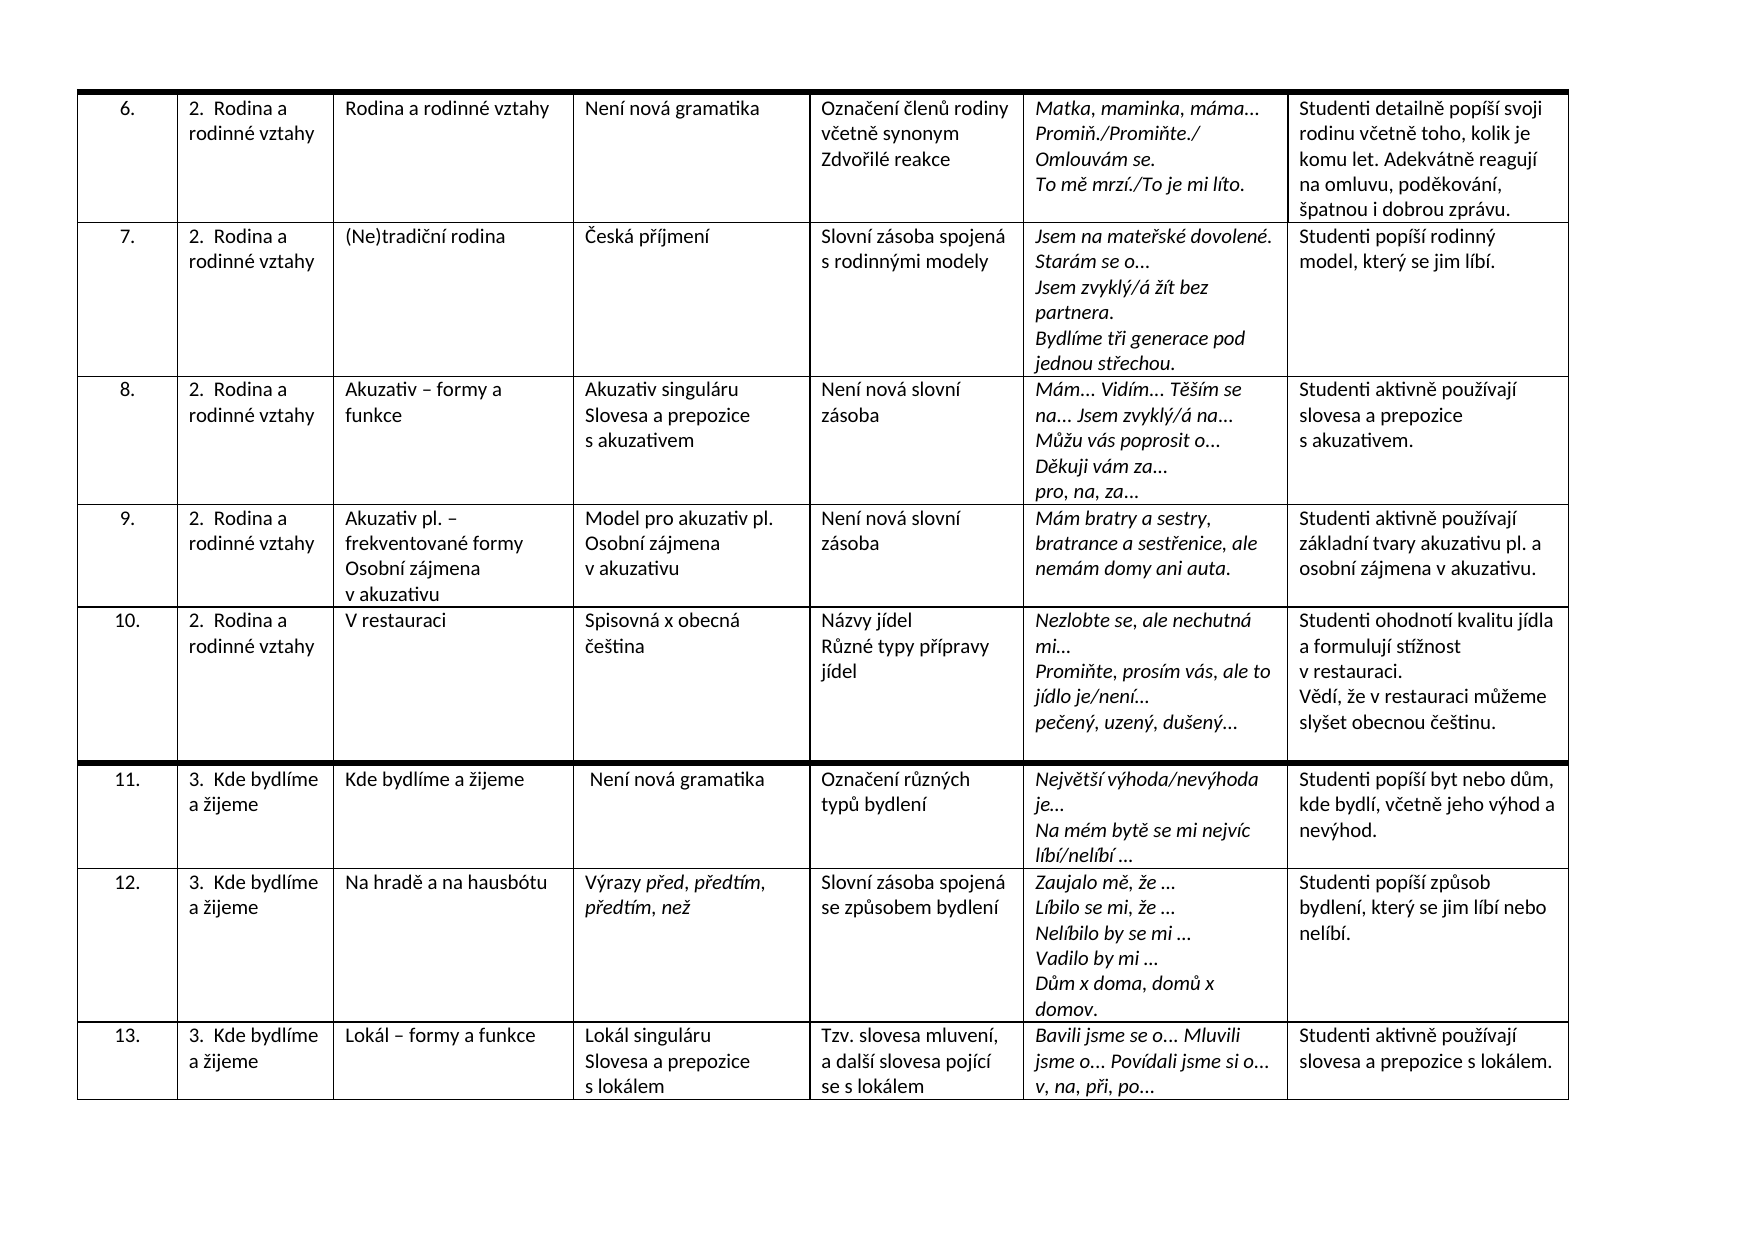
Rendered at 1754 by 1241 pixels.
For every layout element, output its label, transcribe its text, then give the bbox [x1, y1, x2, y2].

table_cell Jsem na mateřské dovolené. Starám se o... Jsem zvyklý/á žít bez partnera. Bydlíme tři generace pod jednou střechou. [1024, 223, 1287, 376]
table_cell Studenti popíší rodinný model, který se jim líbí. [1288, 223, 1568, 376]
table_cell Není nová slovní zásoba [811, 377, 1023, 504]
table_cell Rodina a rodinné vztahy [334, 95, 573, 222]
table_cell 2. Rodina a rodinné vztahy [178, 505, 333, 606]
table_cell Největší výhoda/nevýhoda je… Na mém bytě se mi nejvíc líbí/nelíbí … [1024, 766, 1287, 868]
table_cell 2. Rodina a rodinné vztahy [178, 223, 333, 376]
table_cell Slovní zásoba spojená s rodinnými modely [811, 223, 1023, 376]
table_cell 9. [78, 505, 177, 606]
table_cell 7. [78, 223, 177, 376]
table_cell Není nová slovní zásoba [811, 505, 1023, 606]
table_cell Studenti popíší byt nebo dům, kde bydlí, včetně jeho výhod a nevýhod. [1288, 766, 1568, 868]
table_cell 11. [78, 766, 177, 868]
table_cell 6. [78, 95, 177, 222]
table_cell Lokál singuláru Slovesa a prepozice s lokálem [574, 1023, 809, 1099]
table_cell Zaujalo mě, že … Líbilo se mi, že … Nelíbilo by se mi … Vadilo by mi … Dům x doma, domů x domov. [1024, 869, 1287, 1021]
table_cell Akuzativ pl. – frekventované formy Osobní zájmena v akuzativu [334, 505, 573, 606]
table_cell 2. Rodina a rodinné vztahy [178, 377, 333, 504]
table_cell Akuzativ singuláru Slovesa a prepozice s akuzativem [574, 377, 809, 504]
table_cell Studenti aktivně používají slovesa a prepozice s akuzativem. [1288, 377, 1568, 504]
table_cell 12. [78, 869, 177, 1021]
table_cell Spisovná x obecná čeština [574, 608, 809, 760]
table_cell Slovní zásoba spojená se způsobem bydlení [811, 869, 1023, 1021]
table_cell Model pro akuzativ pl. Osobní zájmena v akuzativu [574, 505, 809, 606]
table_cell Lokál – formy a funkce [334, 1023, 573, 1099]
table_cell Akuzativ – formy a funkce [334, 377, 573, 504]
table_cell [178, 1023, 333, 1099]
table_cell V restauraci [334, 608, 573, 760]
table_cell Mám bratry a sestry, bratrance a sestřenice, ale nemám domy ani auta. [1024, 505, 1287, 606]
table_cell Není nová gramatika [574, 95, 809, 222]
table_cell 3. Kde bydlíme a žijeme [178, 869, 333, 1021]
table_cell 3. Kde bydlíme a žijeme [178, 766, 333, 868]
table_cell Studenti detailně popíší svoji rodinu včetně toho, kolik je komu let. Adekvátně reagují na omluvu, poděkování, špatnou i dobrou zprávu. [1289, 95, 1568, 222]
table_cell Na hradě a na hausbótu [334, 869, 573, 1021]
table_cell Není nová gramatika [574, 766, 809, 868]
table_cell Studenti popíší způsob bydlení, který se jim líbí nebo nelíbí. [1288, 869, 1568, 1021]
table_cell Česká příjmení [574, 223, 809, 376]
table_cell Kde bydlíme a žijeme [334, 766, 573, 868]
table_cell (Ne)tradiční rodina [334, 223, 573, 376]
table_cell Označení členů rodiny včetně synonym Zdvořilé reakce [811, 95, 1023, 222]
table_cell Studenti ohodnotí kvalitu jídla a formulují stížnost v restauraci. Vědí, že v restauraci můžeme slyšet obecnou češtinu. [1288, 608, 1568, 760]
table_cell Mám... Vidím... Těším se na... Jsem zvyklý/á na... Můžu vás poprosit o... Děkuji vám za... pro, na, za... [1024, 377, 1287, 504]
table_cell Studenti aktivně používají slovesa a prepozice s lokálem. [1288, 1023, 1568, 1099]
table_cell Studenti aktivně používají základní tvary akuzativu pl. a osobní zájmena v akuzativu. [1288, 505, 1568, 606]
table_cell 10. [78, 608, 177, 760]
table_cell Nezlobte se, ale nechutná mi… Promiňte, prosím vás, ale to jídlo je/není… pečený, uzený, dušený… [1024, 608, 1287, 760]
table_cell Bavili jsme se o... Mluvili jsme o... Povídali jsme si o... v, na, při, po... [1024, 1023, 1287, 1099]
table_cell Výrazy před, předtím, předtím, než [574, 869, 809, 1021]
table_cell Označení různých typů bydlení [811, 766, 1023, 868]
table_cell Názvy jídel Různé typy přípravy jídel [811, 608, 1023, 760]
table_cell 2. Rodina a rodinné vztahy [178, 95, 333, 222]
table_cell Tzv. slovesa mluvení, a další slovesa pojící se s lokálem [811, 1023, 1023, 1099]
table_cell 13. [78, 1023, 177, 1099]
table_cell 8. [78, 377, 177, 504]
table_cell Matka, maminka, máma... Promiň./Promiňte./ Omlouvám se. To mě mrzí./To je mi líto. [1024, 95, 1287, 222]
table_cell 2. Rodina a rodinné vztahy [178, 608, 333, 760]
